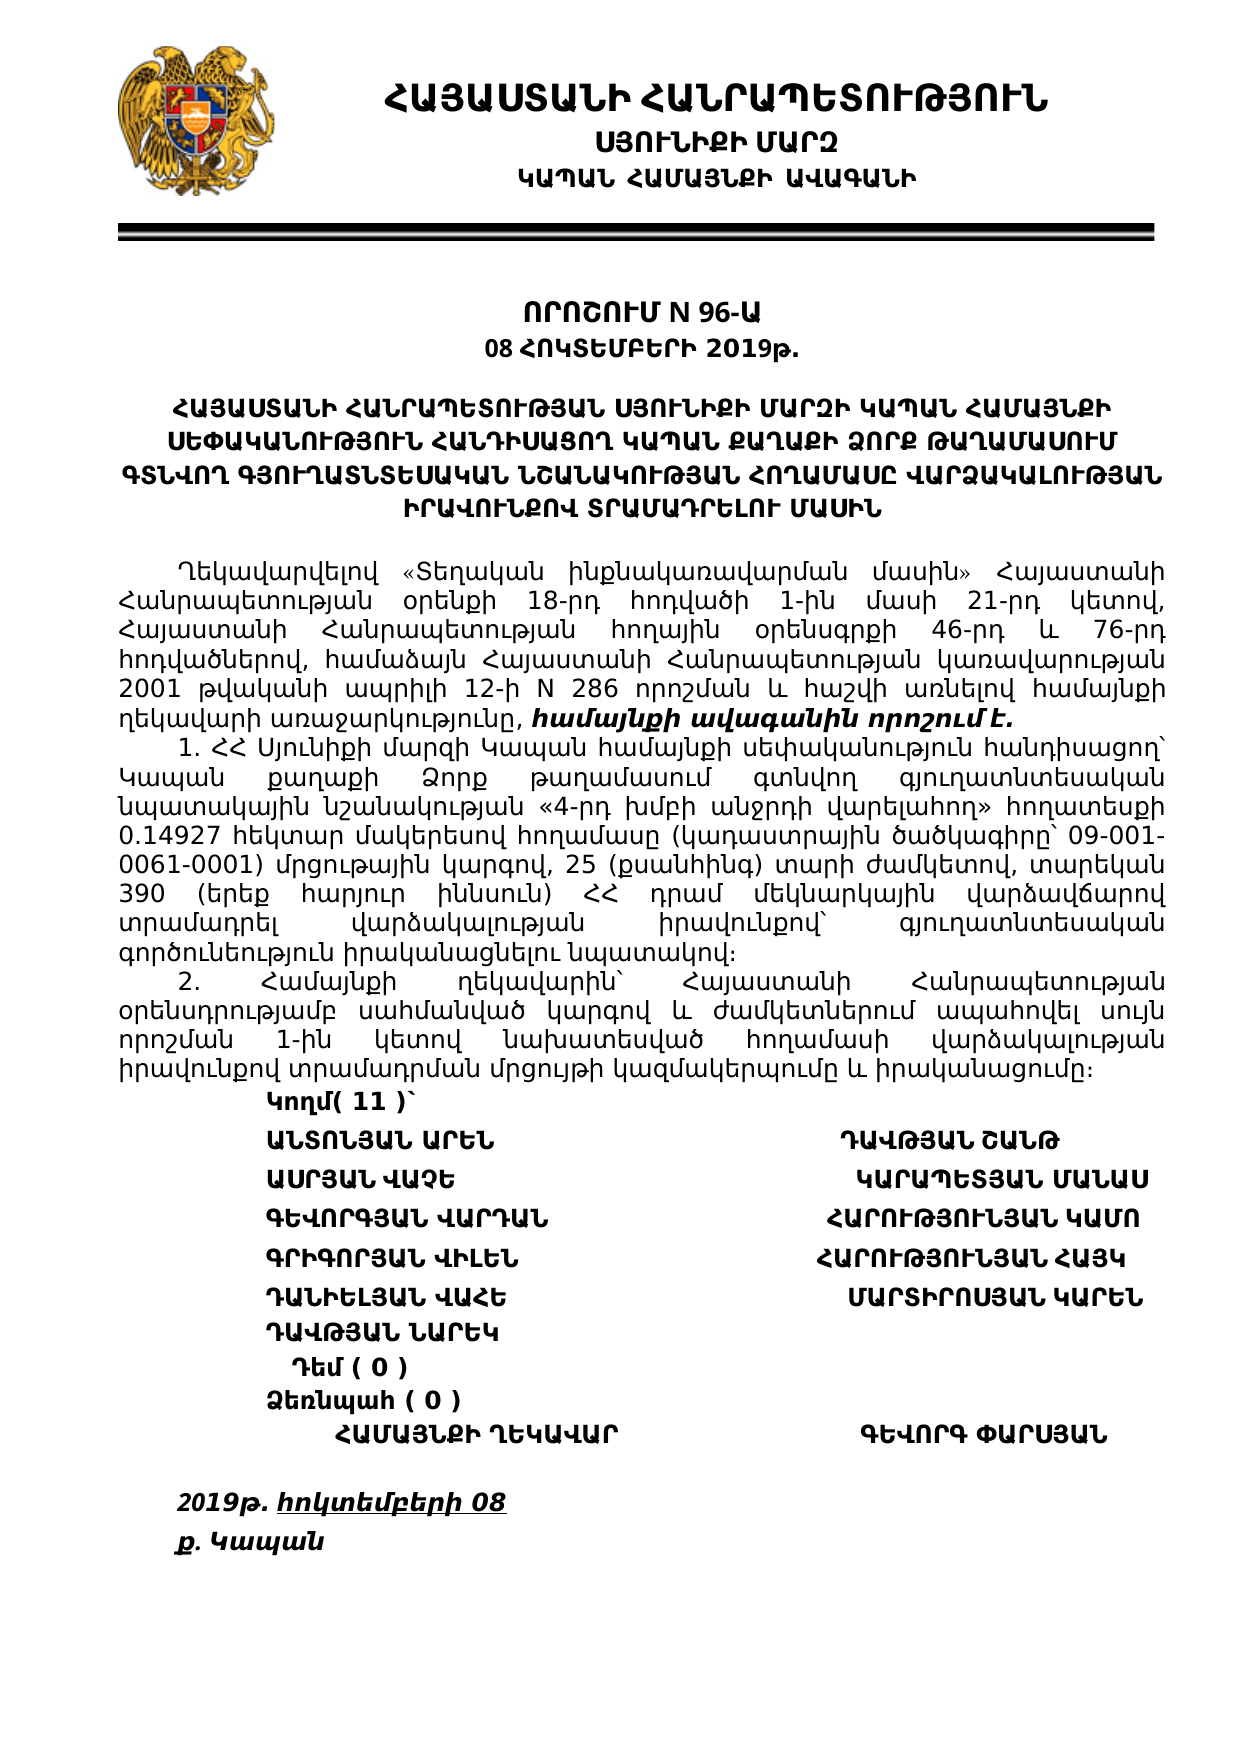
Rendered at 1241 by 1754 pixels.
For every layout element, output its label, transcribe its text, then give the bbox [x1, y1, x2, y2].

text ԴԱՆԻԵԼՅԱՆ ՎԱՀԵ ՄԱՐՏԻՐՈՍՅԱՆ ԿԱՐԵՆ [192, 1279, 1167, 1313]
text ԱՆՏՈՆՅԱՆ ԱՐԵՆ ԴԱՎԹՅԱՆ ՇԱՆԹ [192, 1123, 1167, 1157]
text Ձեռնպահ ( 0 ) [192, 1386, 1167, 1416]
text 1. ՀՀ Սյունիքի մարզի Կապան համայնքի սեփականություն հանդիսացող՝ Կապան քաղաքի Ձորք թաղամասում գտնվող գյուղատնտեսական նպատակային նշանակության «4-րդ խմբի անջրդի վարելահող» հողատեսքի 0.14927 հեկտար մակերեսով հողամասը (կադաստրային ծածկագիրը՝ 09-001-0061-0001) մրցութային կարգով, 25 (քսանհինգ) տարի ժամկետով, տարեկան 390 (երեք հարյուր իննսուն) ՀՀ դրամ մեկնարկային վարձավճարով տրամադրել վարձակալության իրավունքով՝ գյուղատնտեսական գործունեություն իրականացնելու նպատակով։ [118, 734, 1167, 967]
table_header ՀԱՅԱՍՏԱՆԻ ՀԱՆՐԱՊԵՏՈՒԹՅՈՒՆ ՍՅՈՒՆԻՔԻ ՄԱՐԶ ԿԱՊԱՆ ՀԱՄԱՅՆՔԻ ԱՎԱԳԱՆԻ [279, 44, 1154, 222]
text ՀԱՅԱՍՏԱՆԻ ՀԱՆՐԱՊԵՏՈՒԹՅԱՆ ՍՅՈՒՆԻՔԻ ՄԱՐԶԻ ԿԱՊԱՆ ՀԱՄԱՅՆՔԻ ՍԵՓԱԿԱՆՈՒԹՅՈՒՆ ՀԱՆԴԻՍԱՑՈՂ ԿԱՊԱՆ ՔԱՂԱՔԻ ՁՈՐՔ ԹԱՂԱՄԱՍՈՒՄ ԳՏՆՎՈՂ ԳՅՈՒՂԱՏՆՏԵՍԱԿԱՆ ՆՇԱՆԱԿՈՒԹՅԱՆ ՀՈՂԱՄԱՍԸ ՎԱՐՁԱԿԱԼՈՒԹՅԱՆ ԻՐԱՎՈՒՆՔՈՎ ՏՐԱՄԱԴՐԵԼՈՒ ՄԱՍԻՆ [118, 394, 1167, 524]
text Ղեկավարվելով Տեղական ինքնակառավարման մասին Հայաստանի Հանրապետության օրենքի 18-րդ հոդվածի 1-ին մասի 21-րդ կետով, Հայաստանի Հանրապետության հողային օրենսգրքի 46-րդ և 76-րդ հոդվածներով, համաձայն Հայաստանի Հանրապետության կառավարության 2001 թվականի ապրիլի 12-ի N 286 որոշման և հաշվի առնելով համայնքի ղեկավարի առաջարկությունը, համայնքի ավագանին որոշում է. [118, 557, 1167, 734]
text ԳՐԻԳՈՐՅԱՆ ՎԻԼԵՆ ՀԱՐՈՒԹՅՈՒՆՅԱՆ ՀԱՅԿ [192, 1240, 1167, 1274]
picture [118, 223, 1155, 241]
text ԴԱՎԹՅԱՆ ՆԱՐԵԿ [192, 1319, 1167, 1348]
text ԳԵՎՈՐԳՅԱՆ ՎԱՐԴԱՆ ՀԱՐՈՒԹՅՈՒՆՅԱՆ ԿԱՄՈ [192, 1201, 1167, 1235]
text 2019թ. հոկտեմբերի 08 [118, 1484, 1167, 1518]
text Կողմ( 11 )` [192, 1084, 1167, 1118]
text ՀԱՄԱՅՆՔԻ ՂԵԿԱՎԱՐ ԳԵՎՈՐԳ ՓԱՐՍՅԱՆ [118, 1420, 1167, 1449]
text 2. Համայնքի ղեկավարին՝ Հայաստանի Հանրապետության օրենսդրությամբ սահմանված կարգով և ժամկետներում ապահովել սույն որոշման 1-ին կետով նախատեսված հողամասի վարձակալության իրավունքով տրամադրման մրցույթի կազմակերպումը և իրականացումը։ [118, 967, 1167, 1084]
table_cell [117, 222, 1154, 254]
table_header [117, 44, 278, 222]
text Դեմ ( 0 ) [118, 1353, 1167, 1382]
text 08 ՀՈԿՏԵՄԲԵՐԻ 2019թ. [118, 331, 1167, 365]
text ք. Կապան [118, 1523, 1167, 1557]
text ՈՐՈՇՈՒՄ N 96-Ա [118, 292, 1167, 331]
text ԱՍՐՅԱՆ ՎԱՉԵ ԿԱՐԱՊԵՏՅԱՆ ՄԱՆԱՍ [192, 1162, 1167, 1196]
picture [118, 46, 275, 196]
